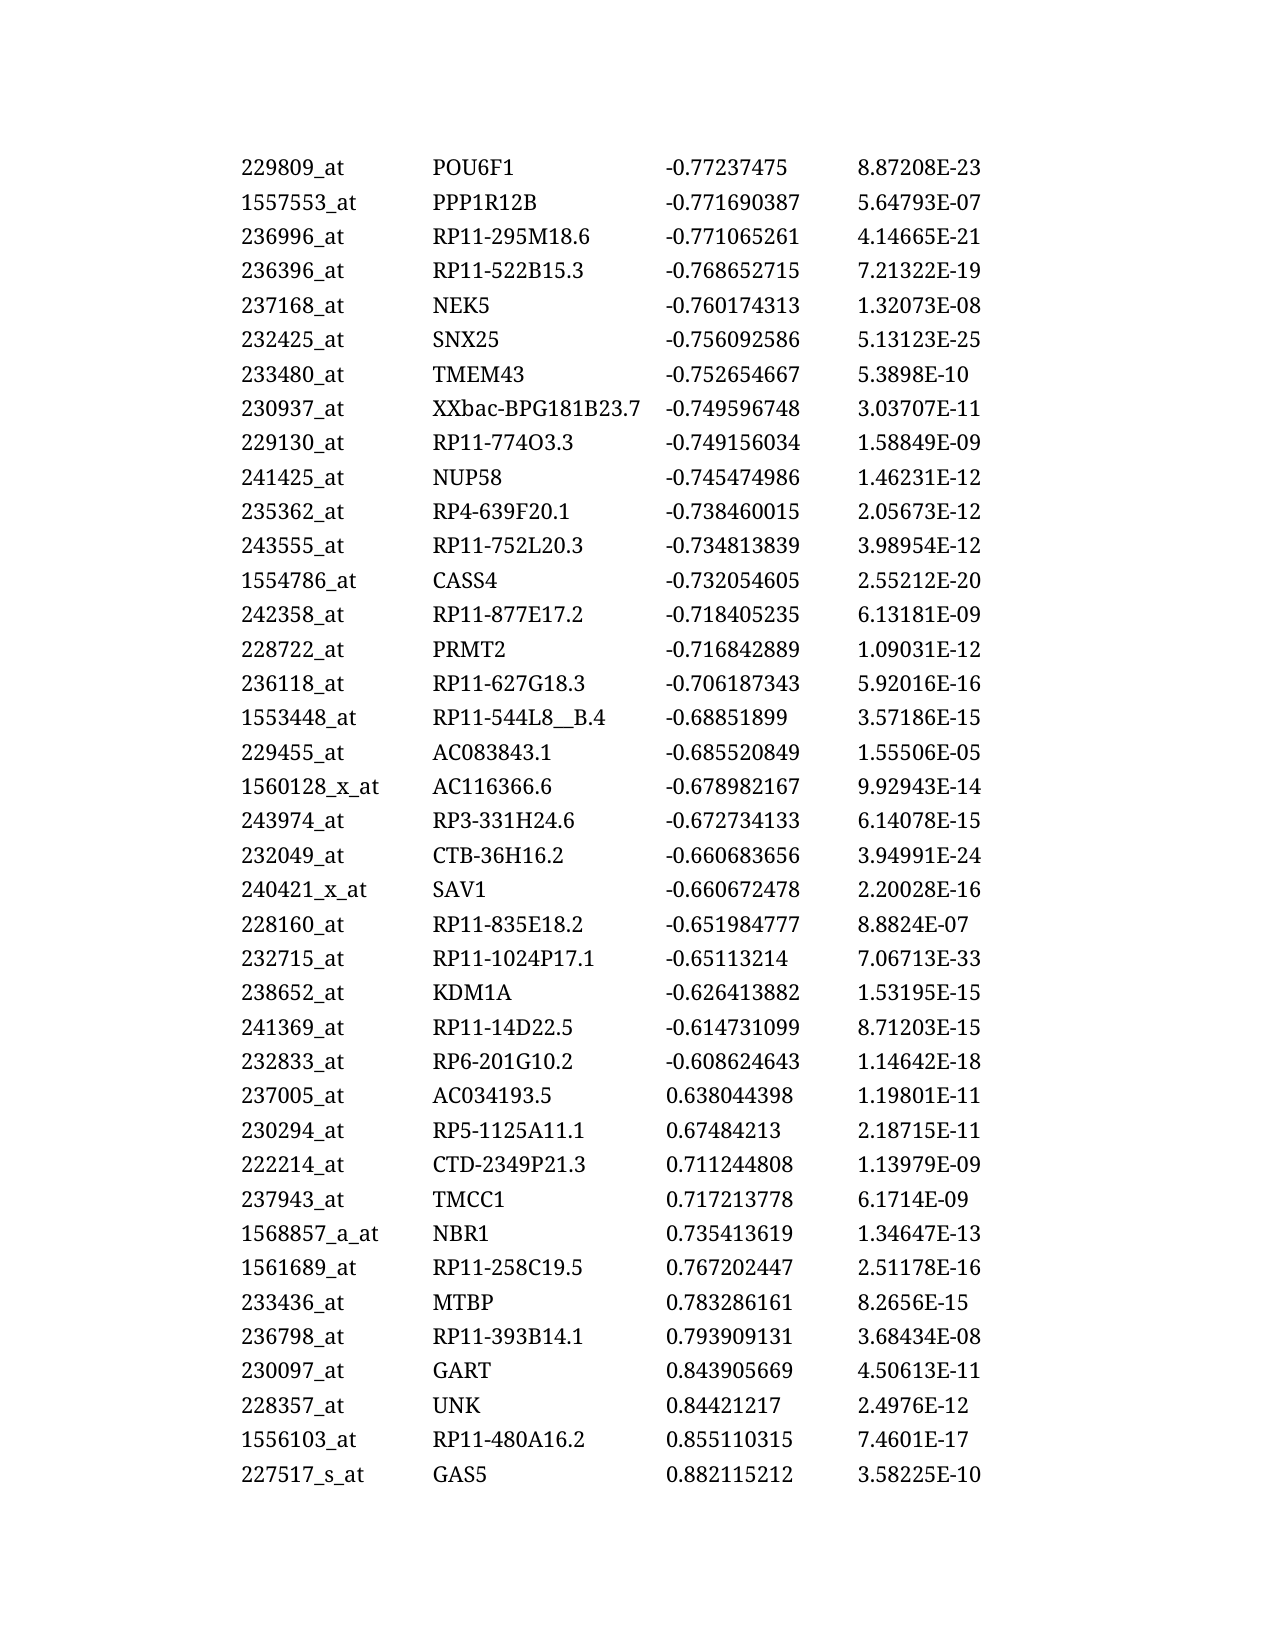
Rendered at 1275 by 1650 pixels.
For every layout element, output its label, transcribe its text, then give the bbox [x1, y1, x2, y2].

table_cell 7.06713E-33 [846, 941, 1046, 975]
table_cell 3.68434E-08 [846, 1319, 1046, 1353]
table_cell 2.05673E-12 [846, 494, 1046, 528]
table_cell 3.58225E-10 [846, 1456, 1046, 1491]
table_cell 1554786_at [230, 563, 421, 597]
table_cell 0.84421217 [655, 1388, 846, 1422]
table_cell 5.64793E-07 [846, 184, 1046, 219]
table_cell -0.651984777 [655, 906, 846, 941]
table_cell NEK5 [421, 288, 654, 322]
table_cell 0.67484213 [655, 1113, 846, 1147]
table_cell CASS4 [421, 563, 654, 597]
table_cell 7.21322E-19 [846, 253, 1046, 287]
table_cell 236118_at [230, 666, 421, 700]
table_cell -0.672734133 [655, 803, 846, 837]
table_cell 228160_at [230, 906, 421, 941]
table_cell 240421_x_at [230, 872, 421, 906]
table_cell GAS5 [421, 1456, 654, 1491]
table_cell -0.626413882 [655, 975, 846, 1009]
table_cell 243555_at [230, 528, 421, 562]
table_cell 227517_s_at [230, 1456, 421, 1491]
table_cell 222214_at [230, 1147, 421, 1181]
table_cell -0.760174313 [655, 288, 846, 322]
table_cell 1560128_x_at [230, 769, 421, 803]
table_cell 0.711244808 [655, 1147, 846, 1181]
table_cell RP11-258C19.5 [421, 1250, 654, 1284]
table_cell AC116366.6 [421, 769, 654, 803]
table_cell MTBP [421, 1284, 654, 1319]
table_cell -0.738460015 [655, 494, 846, 528]
table_cell 7.4601E-17 [846, 1422, 1046, 1456]
table_cell RP11-544L8__B.4 [421, 700, 654, 734]
table_cell 1.19801E-11 [846, 1078, 1046, 1112]
table_cell 6.14078E-15 [846, 803, 1046, 837]
table_cell 3.94991E-24 [846, 838, 1046, 872]
table_cell RP5-1125A11.1 [421, 1113, 654, 1147]
table_cell 5.92016E-16 [846, 666, 1046, 700]
table_cell 8.87208E-23 [846, 150, 1046, 184]
table_cell 233480_at [230, 356, 421, 391]
table_cell RP11-752L20.3 [421, 528, 654, 562]
table_cell 5.13123E-25 [846, 322, 1046, 356]
table_cell TMEM43 [421, 356, 654, 391]
table_cell 2.20028E-16 [846, 872, 1046, 906]
table_cell SNX25 [421, 322, 654, 356]
table_cell 236396_at [230, 253, 421, 287]
table_cell -0.614731099 [655, 1009, 846, 1044]
table_cell CTB-36H16.2 [421, 838, 654, 872]
table_cell -0.65113214 [655, 941, 846, 975]
table_cell -0.752654667 [655, 356, 846, 391]
table_cell -0.745474986 [655, 459, 846, 494]
table_cell -0.77237475 [655, 150, 846, 184]
table_cell 2.4976E-12 [846, 1388, 1046, 1422]
table_cell 1.58849E-09 [846, 425, 1046, 459]
table_cell 1568857_a_at [230, 1216, 421, 1250]
table_cell 235362_at [230, 494, 421, 528]
table_cell RP4-639F20.1 [421, 494, 654, 528]
table_cell RP11-393B14.1 [421, 1319, 654, 1353]
table_cell 6.13181E-09 [846, 597, 1046, 631]
table_cell 237005_at [230, 1078, 421, 1112]
table_cell UNK [421, 1388, 654, 1422]
table_cell -0.660683656 [655, 838, 846, 872]
table_cell 243974_at [230, 803, 421, 837]
table_cell 232049_at [230, 838, 421, 872]
table_cell 3.98954E-12 [846, 528, 1046, 562]
table_cell 230937_at [230, 391, 421, 425]
table_cell 232715_at [230, 941, 421, 975]
table_cell 230097_at [230, 1353, 421, 1387]
table_cell 241425_at [230, 459, 421, 494]
table_cell 241369_at [230, 1009, 421, 1044]
table_cell -0.660672478 [655, 872, 846, 906]
table_cell 229455_at [230, 734, 421, 769]
table_cell -0.756092586 [655, 322, 846, 356]
table_cell 2.18715E-11 [846, 1113, 1046, 1147]
table_cell RP3-331H24.6 [421, 803, 654, 837]
table_cell -0.768652715 [655, 253, 846, 287]
table_cell CTD-2349P21.3 [421, 1147, 654, 1181]
table_cell 1.46231E-12 [846, 459, 1046, 494]
table_cell 0.793909131 [655, 1319, 846, 1353]
table_cell 1.32073E-08 [846, 288, 1046, 322]
table_cell 4.50613E-11 [846, 1353, 1046, 1387]
table_cell 5.3898E-10 [846, 356, 1046, 391]
table_cell 8.8824E-07 [846, 906, 1046, 941]
table_cell RP6-201G10.2 [421, 1044, 654, 1078]
table_cell 1.13979E-09 [846, 1147, 1046, 1181]
table_cell XXbac-BPG181B23.7 [421, 391, 654, 425]
table_cell 9.92943E-14 [846, 769, 1046, 803]
table_cell TMCC1 [421, 1181, 654, 1216]
table_cell 232833_at [230, 1044, 421, 1078]
table_cell 8.71203E-15 [846, 1009, 1046, 1044]
table_cell -0.734813839 [655, 528, 846, 562]
table_cell -0.706187343 [655, 666, 846, 700]
table_cell RP11-295M18.6 [421, 219, 654, 253]
table_cell -0.771065261 [655, 219, 846, 253]
table_cell 0.767202447 [655, 1250, 846, 1284]
table_cell 228722_at [230, 631, 421, 666]
table_cell 1553448_at [230, 700, 421, 734]
table_cell 6.1714E-09 [846, 1181, 1046, 1216]
table_cell -0.749156034 [655, 425, 846, 459]
table_cell PRMT2 [421, 631, 654, 666]
table_cell 1.53195E-15 [846, 975, 1046, 1009]
table_cell 1.14642E-18 [846, 1044, 1046, 1078]
table_cell 233436_at [230, 1284, 421, 1319]
table_cell 8.2656E-15 [846, 1284, 1046, 1319]
table_cell 230294_at [230, 1113, 421, 1147]
table_cell 1556103_at [230, 1422, 421, 1456]
table_cell 232425_at [230, 322, 421, 356]
table_cell 2.51178E-16 [846, 1250, 1046, 1284]
table_cell 1.55506E-05 [846, 734, 1046, 769]
table_cell 3.03707E-11 [846, 391, 1046, 425]
table_cell 237943_at [230, 1181, 421, 1216]
table_cell -0.678982167 [655, 769, 846, 803]
table_cell 237168_at [230, 288, 421, 322]
table_cell 0.717213778 [655, 1181, 846, 1216]
table_cell 1.09031E-12 [846, 631, 1046, 666]
table_cell -0.749596748 [655, 391, 846, 425]
table_cell GART [421, 1353, 654, 1387]
table_cell KDM1A [421, 975, 654, 1009]
table_cell 1.34647E-13 [846, 1216, 1046, 1250]
table_cell -0.68851899 [655, 700, 846, 734]
table_cell 236996_at [230, 219, 421, 253]
table_cell RP11-877E17.2 [421, 597, 654, 631]
table_cell RP11-522B15.3 [421, 253, 654, 287]
table_cell RP11-627G18.3 [421, 666, 654, 700]
table_cell 229809_at [230, 150, 421, 184]
table_cell -0.732054605 [655, 563, 846, 597]
table_cell 238652_at [230, 975, 421, 1009]
table_cell 236798_at [230, 1319, 421, 1353]
table_cell 1557553_at [230, 184, 421, 219]
table_cell 0.843905669 [655, 1353, 846, 1387]
table_cell 0.855110315 [655, 1422, 846, 1456]
table_cell 0.783286161 [655, 1284, 846, 1319]
table_cell RP11-835E18.2 [421, 906, 654, 941]
table_cell NBR1 [421, 1216, 654, 1250]
table_cell 0.735413619 [655, 1216, 846, 1250]
table_cell 0.638044398 [655, 1078, 846, 1112]
table_cell 242358_at [230, 597, 421, 631]
table_cell POU6F1 [421, 150, 654, 184]
table_cell -0.771690387 [655, 184, 846, 219]
table_cell AC034193.5 [421, 1078, 654, 1112]
table_cell NUP58 [421, 459, 654, 494]
table_cell RP11-1024P17.1 [421, 941, 654, 975]
table_cell RP11-774O3.3 [421, 425, 654, 459]
table_cell -0.716842889 [655, 631, 846, 666]
table_cell RP11-14D22.5 [421, 1009, 654, 1044]
table_cell 0.882115212 [655, 1456, 846, 1491]
table_cell 229130_at [230, 425, 421, 459]
table_cell 1561689_at [230, 1250, 421, 1284]
table_cell SAV1 [421, 872, 654, 906]
table_cell -0.685520849 [655, 734, 846, 769]
table_cell -0.718405235 [655, 597, 846, 631]
table_cell AC083843.1 [421, 734, 654, 769]
table_cell RP11-480A16.2 [421, 1422, 654, 1456]
table_cell -0.608624643 [655, 1044, 846, 1078]
table_cell PPP1R12B [421, 184, 654, 219]
table_cell 228357_at [230, 1388, 421, 1422]
table_cell 2.55212E-20 [846, 563, 1046, 597]
table_cell 3.57186E-15 [846, 700, 1046, 734]
table_cell 4.14665E-21 [846, 219, 1046, 253]
